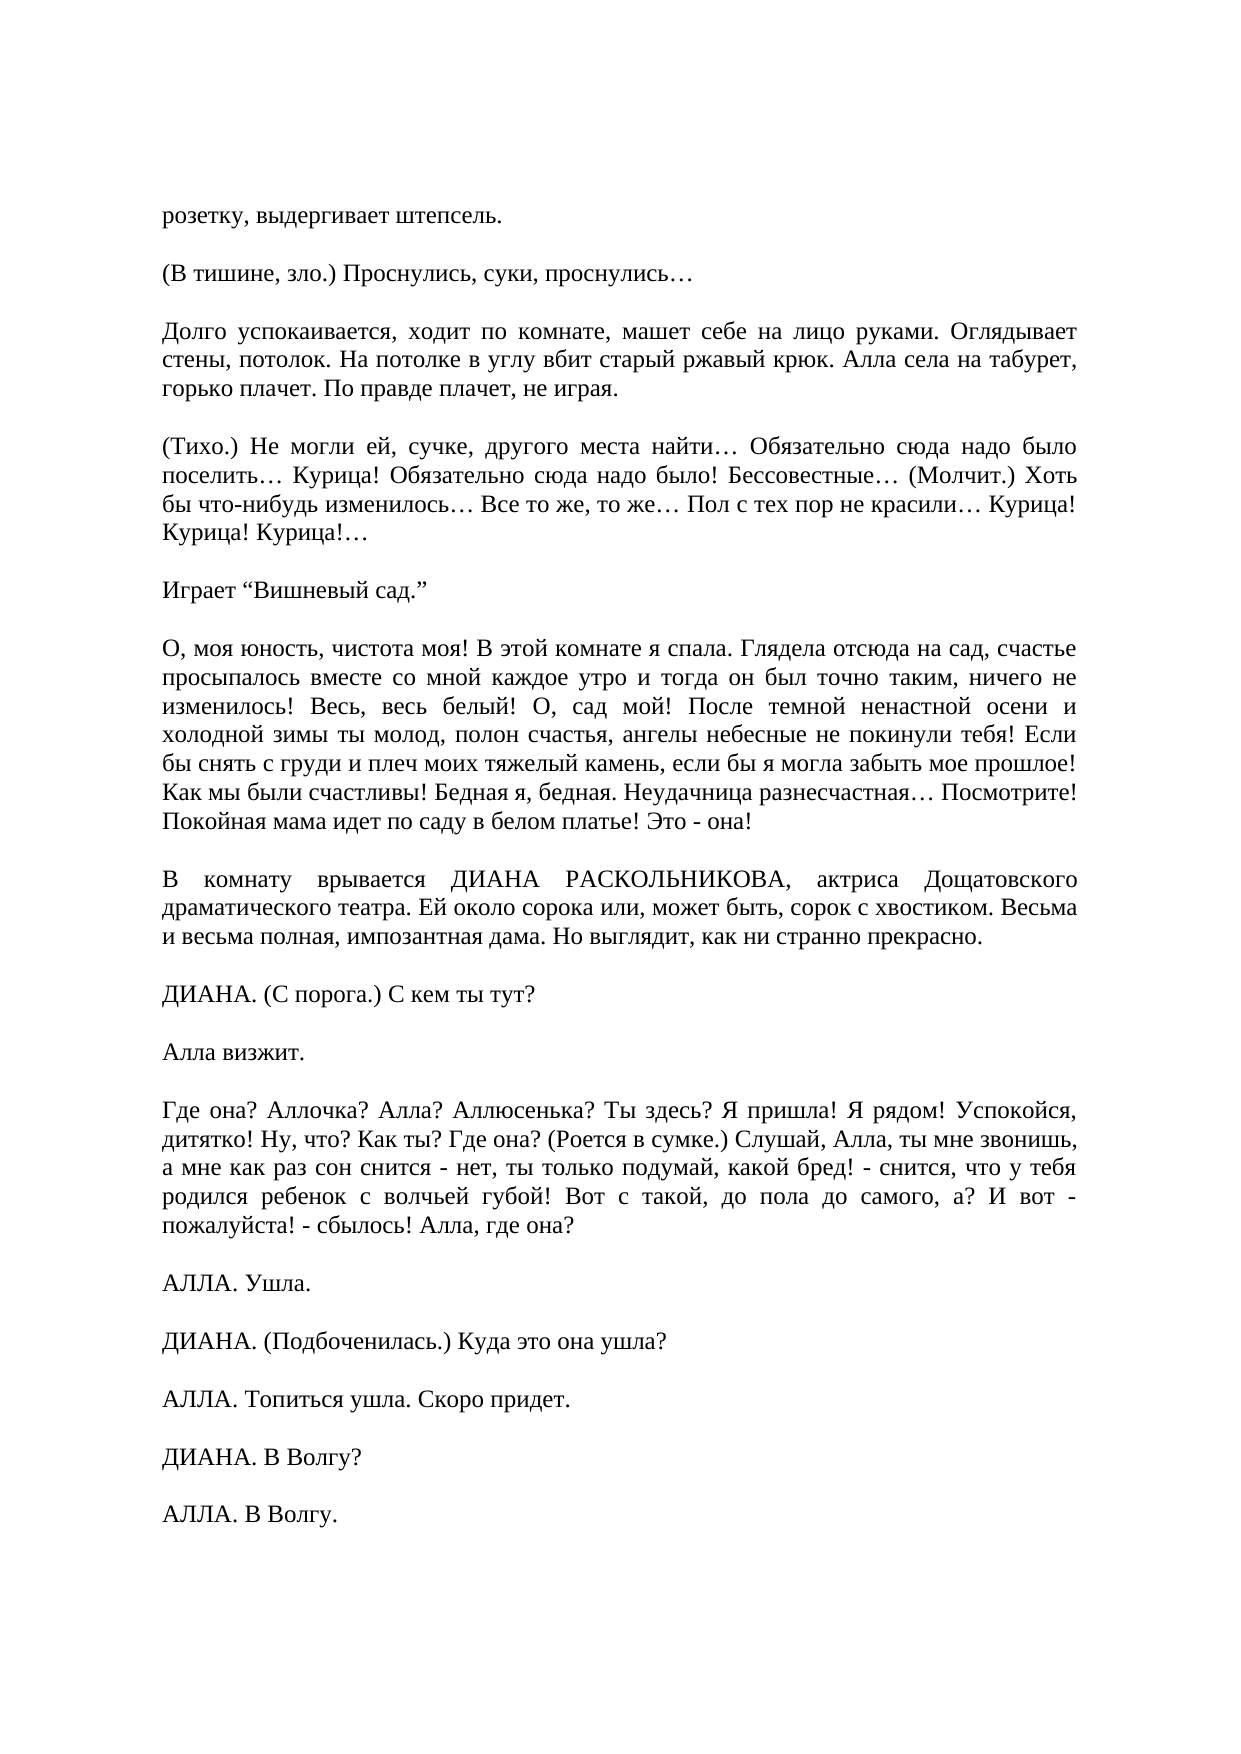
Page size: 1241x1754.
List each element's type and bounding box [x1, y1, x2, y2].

table_header [120, 150, 1120, 1578]
